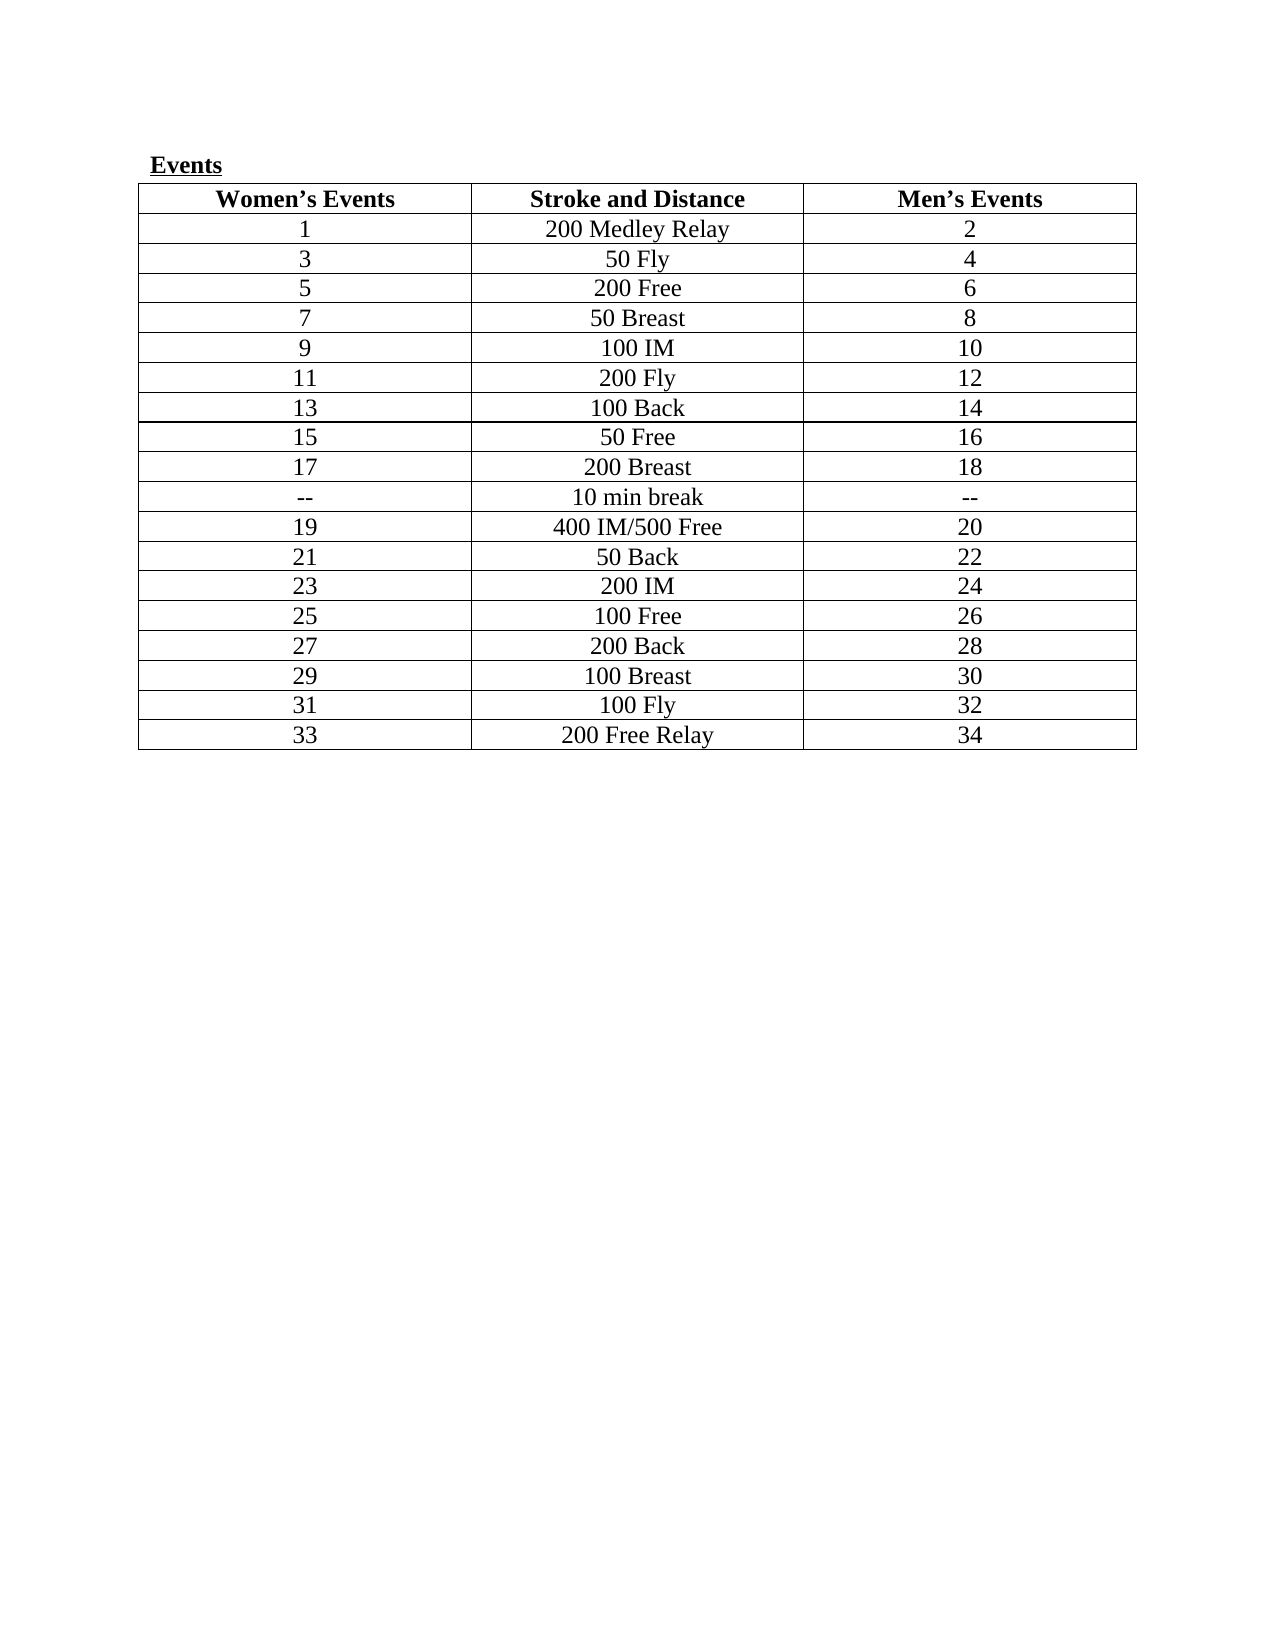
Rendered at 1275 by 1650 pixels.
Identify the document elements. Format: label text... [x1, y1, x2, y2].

table_header Stroke and Distance [472, 184, 803, 213]
table_cell 33 [139, 720, 471, 749]
table_cell 50 Back [472, 542, 803, 570]
table_cell 28 [804, 631, 1136, 660]
table_cell 50 Breast [472, 303, 803, 332]
table_cell 1 [139, 214, 471, 243]
table_cell 19 [139, 512, 471, 541]
table_cell 100 Back [472, 393, 803, 421]
table_cell 8 [804, 303, 1136, 332]
table_cell 100 Fly [472, 691, 803, 719]
table_cell 17 [139, 452, 471, 481]
table_cell 100 Free [472, 601, 803, 630]
table_cell 100 IM [472, 333, 803, 362]
table_cell 3 [139, 244, 471, 272]
table_cell 5 [139, 274, 471, 302]
table_cell 23 [139, 571, 471, 600]
table_cell 50 Fly [472, 244, 803, 272]
table_cell 50 Free [472, 423, 803, 451]
table_cell 21 [139, 542, 471, 570]
table_cell 200 Medley Relay [472, 214, 803, 243]
table_cell 2 [804, 214, 1136, 243]
table_cell 200 Fly [472, 363, 803, 392]
table_cell 27 [139, 631, 471, 660]
table_cell 12 [804, 363, 1136, 392]
table_cell 10 [804, 333, 1136, 362]
table_cell 26 [804, 601, 1136, 630]
table_cell 100 Breast [472, 661, 803, 689]
table_cell 34 [804, 720, 1136, 749]
table_cell 32 [804, 691, 1136, 719]
table_cell 15 [139, 423, 471, 451]
table_cell 22 [804, 542, 1136, 570]
table_cell 400 IM/500 Free [472, 512, 803, 541]
table_cell 18 [804, 452, 1136, 481]
table_cell 200 IM [472, 571, 803, 600]
table_cell 4 [804, 244, 1136, 272]
table_cell 14 [804, 393, 1136, 421]
table_cell 29 [139, 661, 471, 689]
table_cell 200 Free Relay [472, 720, 803, 749]
table_header Men’s Events [804, 184, 1136, 213]
table_cell 9 [139, 333, 471, 362]
table_cell 200 Breast [472, 452, 803, 481]
table_cell 31 [139, 691, 471, 719]
table_cell 25 [139, 601, 471, 630]
table_cell 16 [804, 423, 1136, 451]
table_cell 7 [139, 303, 471, 332]
table_cell 10 min break [472, 482, 803, 511]
table_cell 200 Free [472, 274, 803, 302]
table_cell 200 Back [472, 631, 803, 660]
table_header Women’s Events [139, 184, 471, 213]
table_cell 20 [804, 512, 1136, 541]
table_cell 30 [804, 661, 1136, 689]
table_cell 11 [139, 363, 471, 392]
table_cell 6 [804, 274, 1136, 302]
table_cell -- [804, 482, 1136, 511]
table_cell -- [139, 482, 471, 511]
table_cell 24 [804, 571, 1136, 600]
table_cell 13 [139, 393, 471, 421]
text Events [150, 150, 1125, 179]
